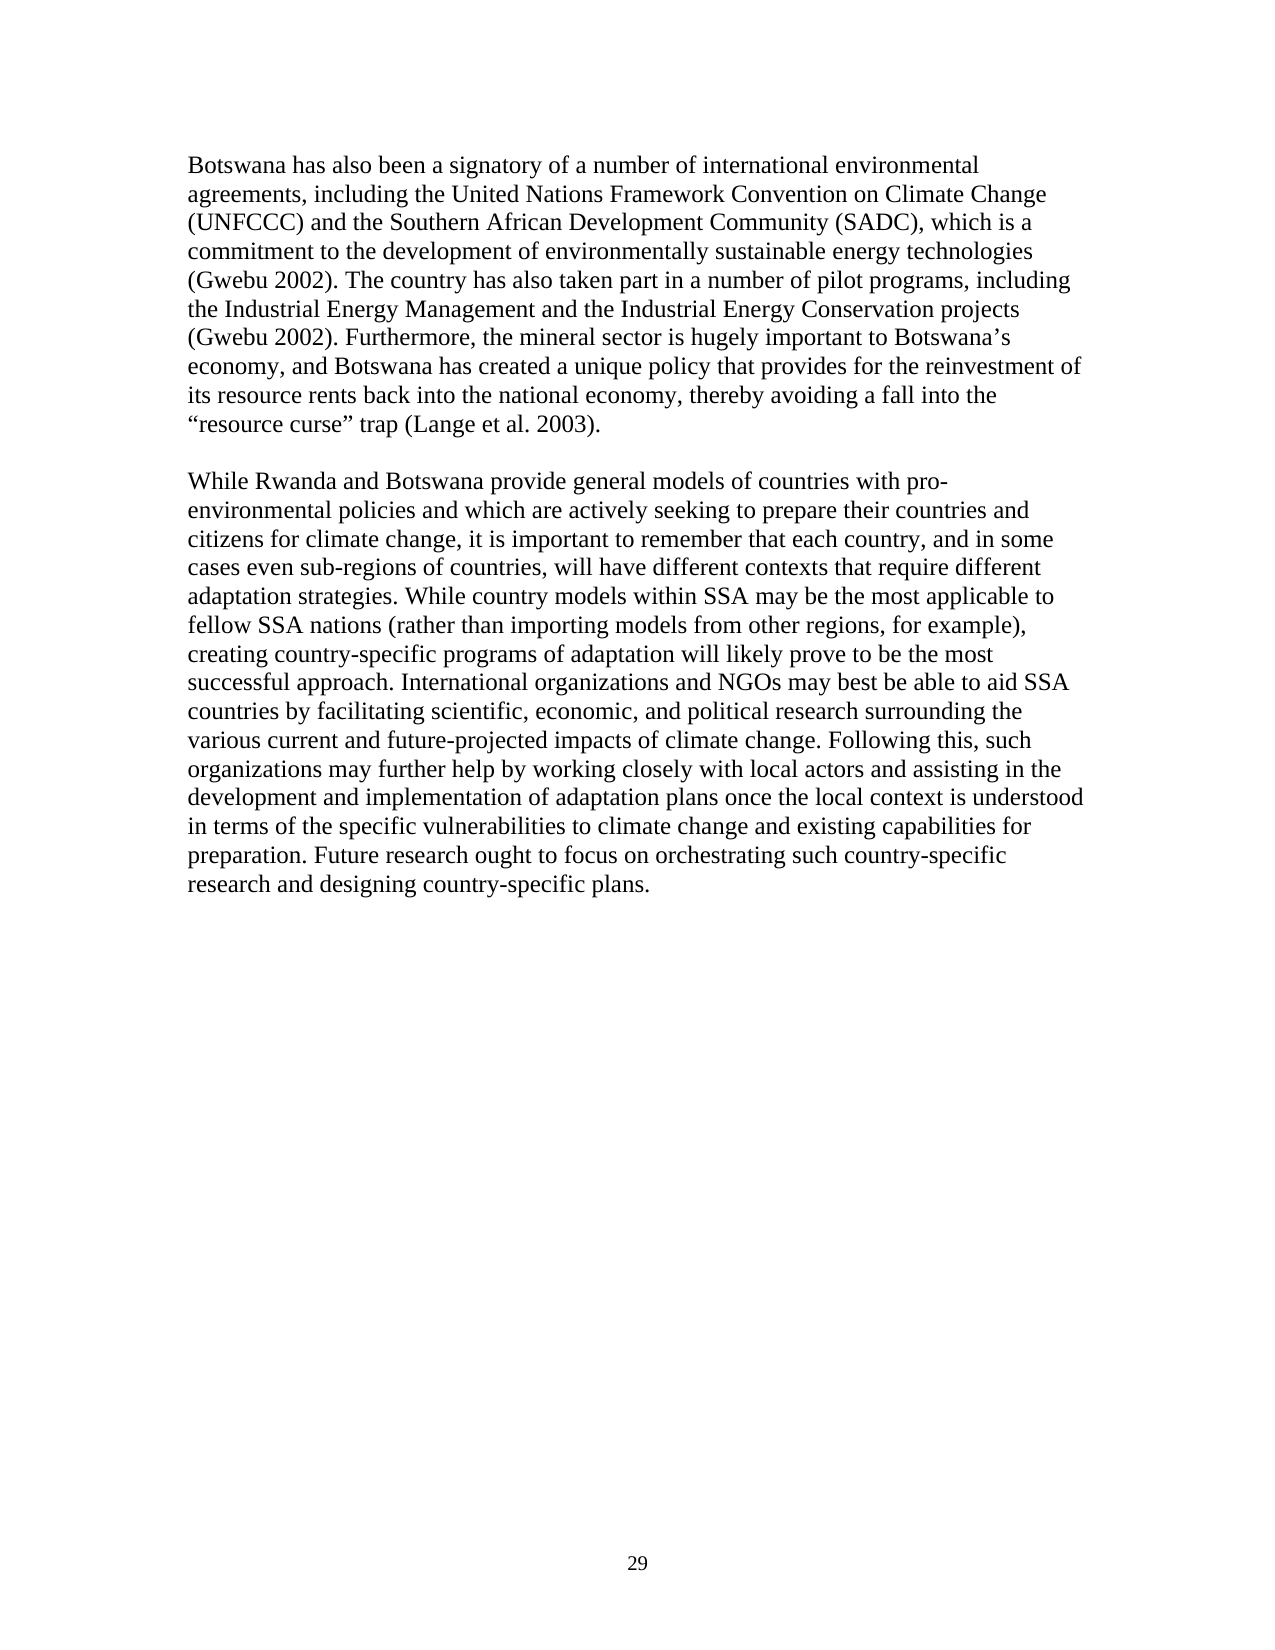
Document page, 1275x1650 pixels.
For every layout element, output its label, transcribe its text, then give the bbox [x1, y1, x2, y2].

text Botswana has also been a signatory of a number of international environmental agreements, including the United Nations Framework Convention on Climate Change (UNFCCC) and the Southern African Development Community (SADC), which is a commitment to the development of environmentally sustainable energy technologies (Gwebu 2002). The country has also taken part in a number of pilot programs, including the Industrial Energy Management and the Industrial Energy Conservation projects (Gwebu 2002). Furthermore, the mineral sector is hugely important to Botswana’s economy, and Botswana has created a unique policy that provides for the reinvestment of its resource rents back into the national economy, thereby avoiding a fall into the “resource curse” trap (Lange et al. 2003). [187, 150, 1087, 437]
text While Rwanda and Botswana provide general models of countries with pro-environmental policies and which are actively seeking to prepare their countries and citizens for climate change, it is important to remember that each country, and in some cases even sub-regions of countries, will have different contexts that require different adaptation strategies. While country models within SSA may be the most applicable to fellow SSA nations (rather than importing models from other regions, for example), creating country-specific programs of adaptation will likely prove to be the most successful approach. International organizations and NGOs may best be able to aid SSA countries by facilitating scientific, economic, and political research surrounding the various current and future-projected impacts of climate change. Following this, such organizations may further help by working closely with local actors and assisting in the development and implementation of adaptation plans once the local context is understood in terms of the specific vulnerabilities to climate change and existing capabilities for preparation. Future research ought to focus on orchestrating such country-specific research and designing country-specific plans. [187, 466, 1087, 897]
